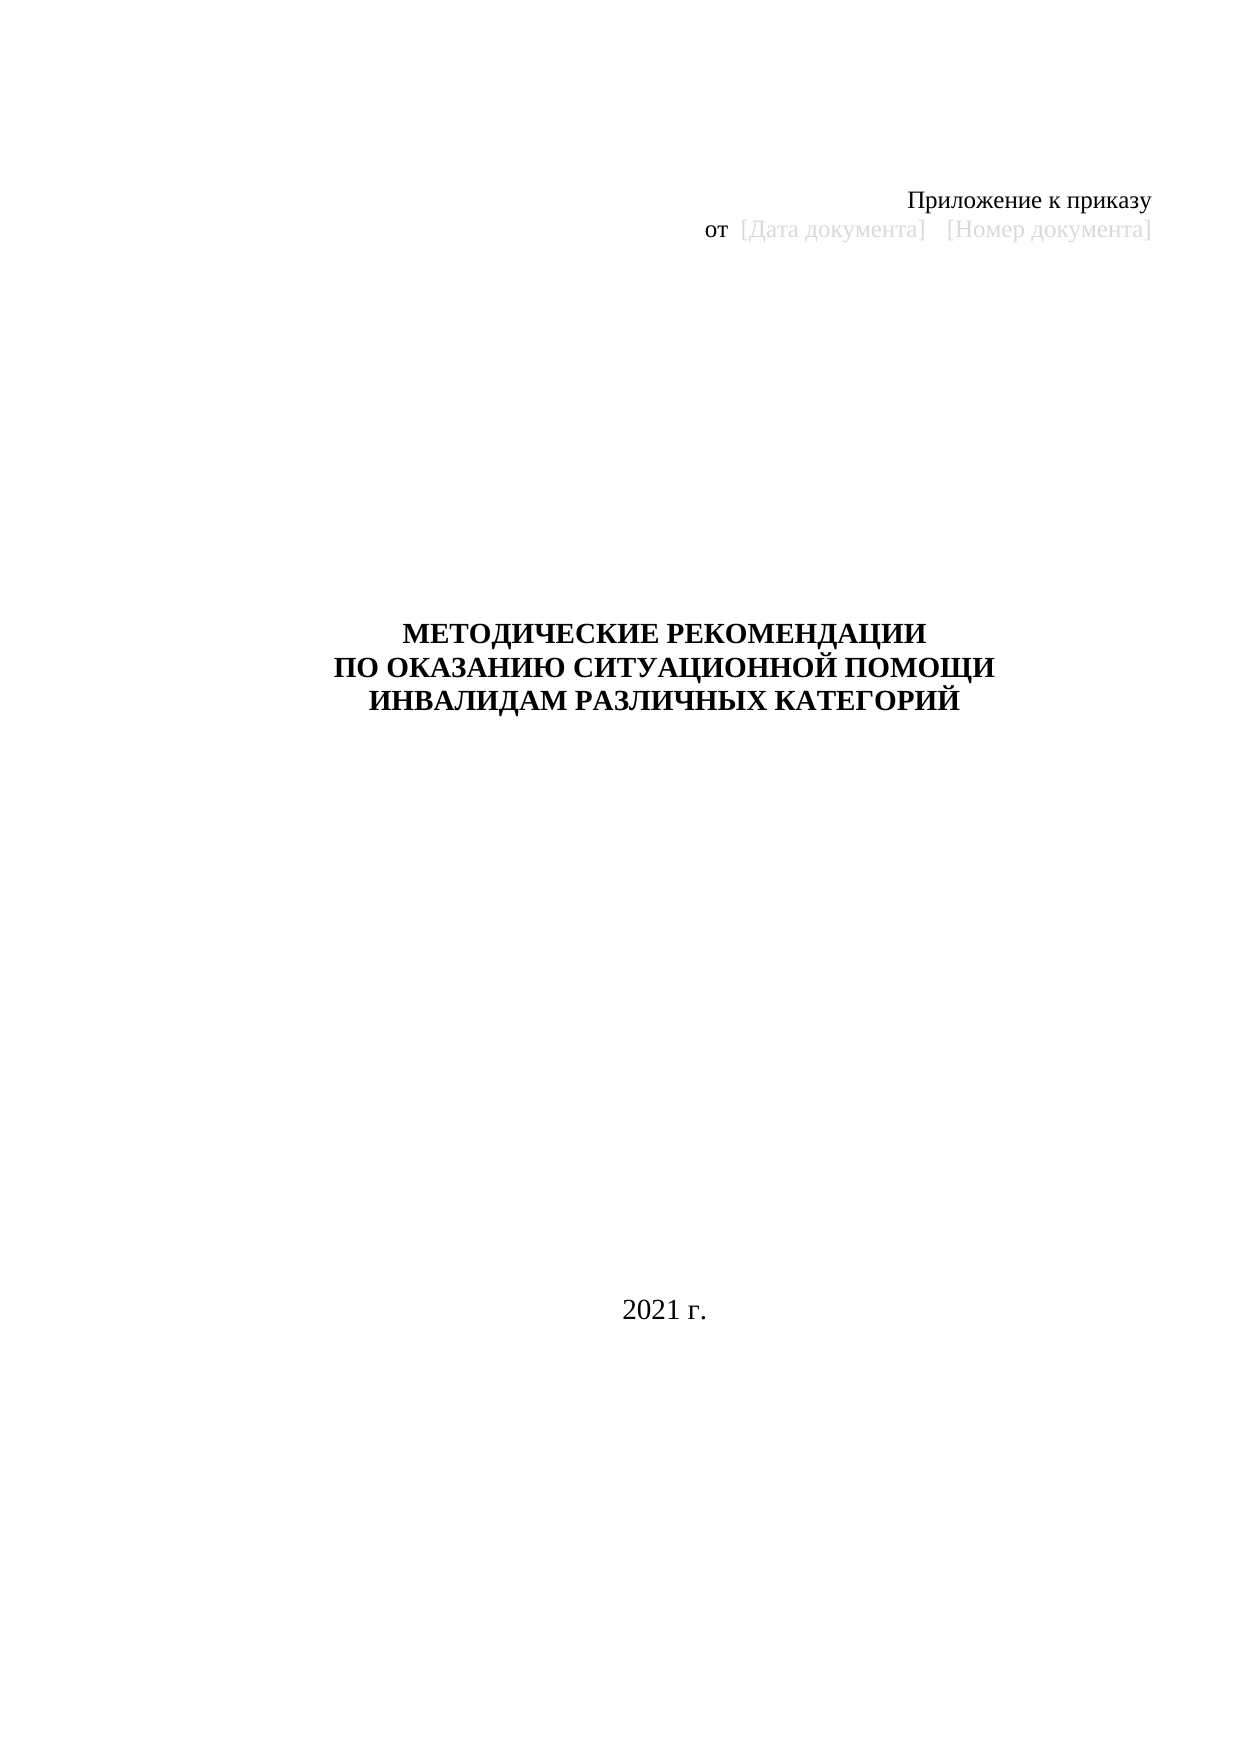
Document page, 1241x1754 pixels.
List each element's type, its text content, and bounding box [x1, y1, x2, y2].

text ПО ОКАЗАНИЮ СИТУАЦИОННОЙ ПОМОЩИ [177, 650, 1152, 683]
text МЕТОДИЧЕСКИЕ РЕКОМЕНДАЦИИ [177, 616, 1152, 650]
text от [Дата документа] [Номер документа] [177, 214, 1152, 243]
text Приложение к приказу [177, 185, 1152, 214]
text 2021 г. [177, 1292, 1152, 1326]
text ИНВАЛИДАМ РАЗЛИЧНЫХ КАТЕГОРИЙ [177, 683, 1152, 717]
